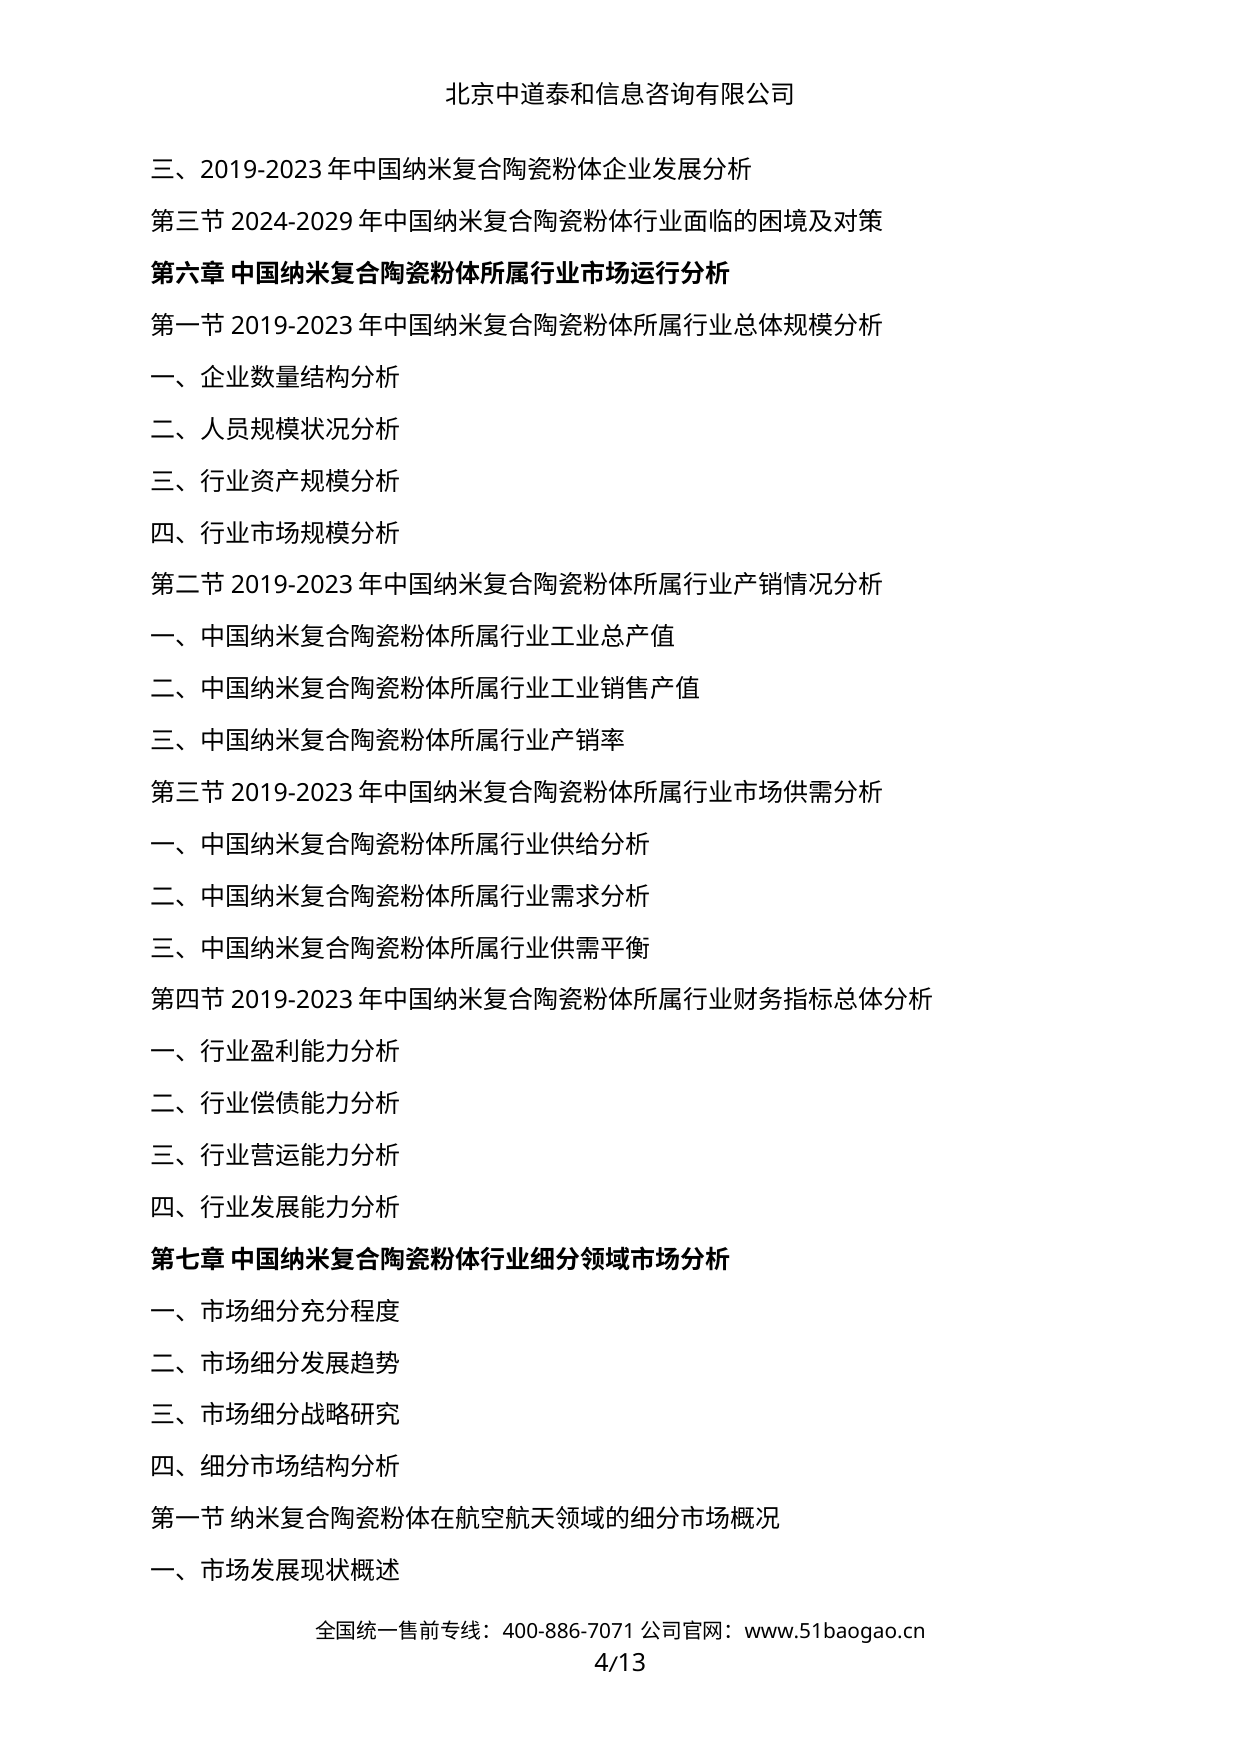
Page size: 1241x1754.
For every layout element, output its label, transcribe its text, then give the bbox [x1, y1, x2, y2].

text 四、细分市场结构分析 [150, 1447, 1090, 1483]
text 三、行业营运能力分析 [150, 1136, 1090, 1172]
text 二、行业偿债能力分析 [150, 1084, 1090, 1120]
text 三、行业资产规模分析 [150, 461, 1090, 497]
text 二、中国纳米复合陶瓷粉体所属行业需求分析 [150, 876, 1090, 912]
text 第七章 中国纳米复合陶瓷粉体行业细分领域市场分析 [150, 1239, 1090, 1276]
text 第一节 纳米复合陶瓷粉体在航空航天领域的细分市场概况 [150, 1499, 1090, 1535]
text 一、行业盈利能力分析 [150, 1032, 1090, 1068]
text 二、人员规模状况分析 [150, 409, 1090, 446]
text 三、市场细分战略研究 [150, 1395, 1090, 1431]
text 一、市场细分充分程度 [150, 1291, 1090, 1327]
text 第一节 2019-2023年中国纳米复合陶瓷粉体所属行业总体规模分析 [150, 306, 1090, 342]
text 三、中国纳米复合陶瓷粉体所属行业供需平衡 [150, 928, 1090, 964]
text 二、市场细分发展趋势 [150, 1343, 1090, 1379]
text 第六章 中国纳米复合陶瓷粉体所属行业市场运行分析 [150, 254, 1090, 290]
text 四、行业发展能力分析 [150, 1187, 1090, 1224]
text 一、中国纳米复合陶瓷粉体所属行业工业总产值 [150, 617, 1090, 653]
text 第四节 2019-2023年中国纳米复合陶瓷粉体所属行业财务指标总体分析 [150, 980, 1090, 1016]
text 一、中国纳米复合陶瓷粉体所属行业供给分析 [150, 824, 1090, 861]
text 三、中国纳米复合陶瓷粉体所属行业产销率 [150, 721, 1090, 757]
text 三、2019-2023年中国纳米复合陶瓷粉体企业发展分析 [150, 150, 1090, 186]
text 第三节 2019-2023年中国纳米复合陶瓷粉体所属行业市场供需分析 [150, 772, 1090, 809]
text 二、中国纳米复合陶瓷粉体所属行业工业销售产值 [150, 669, 1090, 705]
text 第二节 2019-2023年中国纳米复合陶瓷粉体所属行业产销情况分析 [150, 565, 1090, 601]
text 一、企业数量结构分析 [150, 357, 1090, 394]
text 一、市场发展现状概述 [150, 1551, 1090, 1587]
text 四、行业市场规模分析 [150, 513, 1090, 549]
text 第三节 2024-2029年中国纳米复合陶瓷粉体行业面临的困境及对策 [150, 202, 1090, 238]
